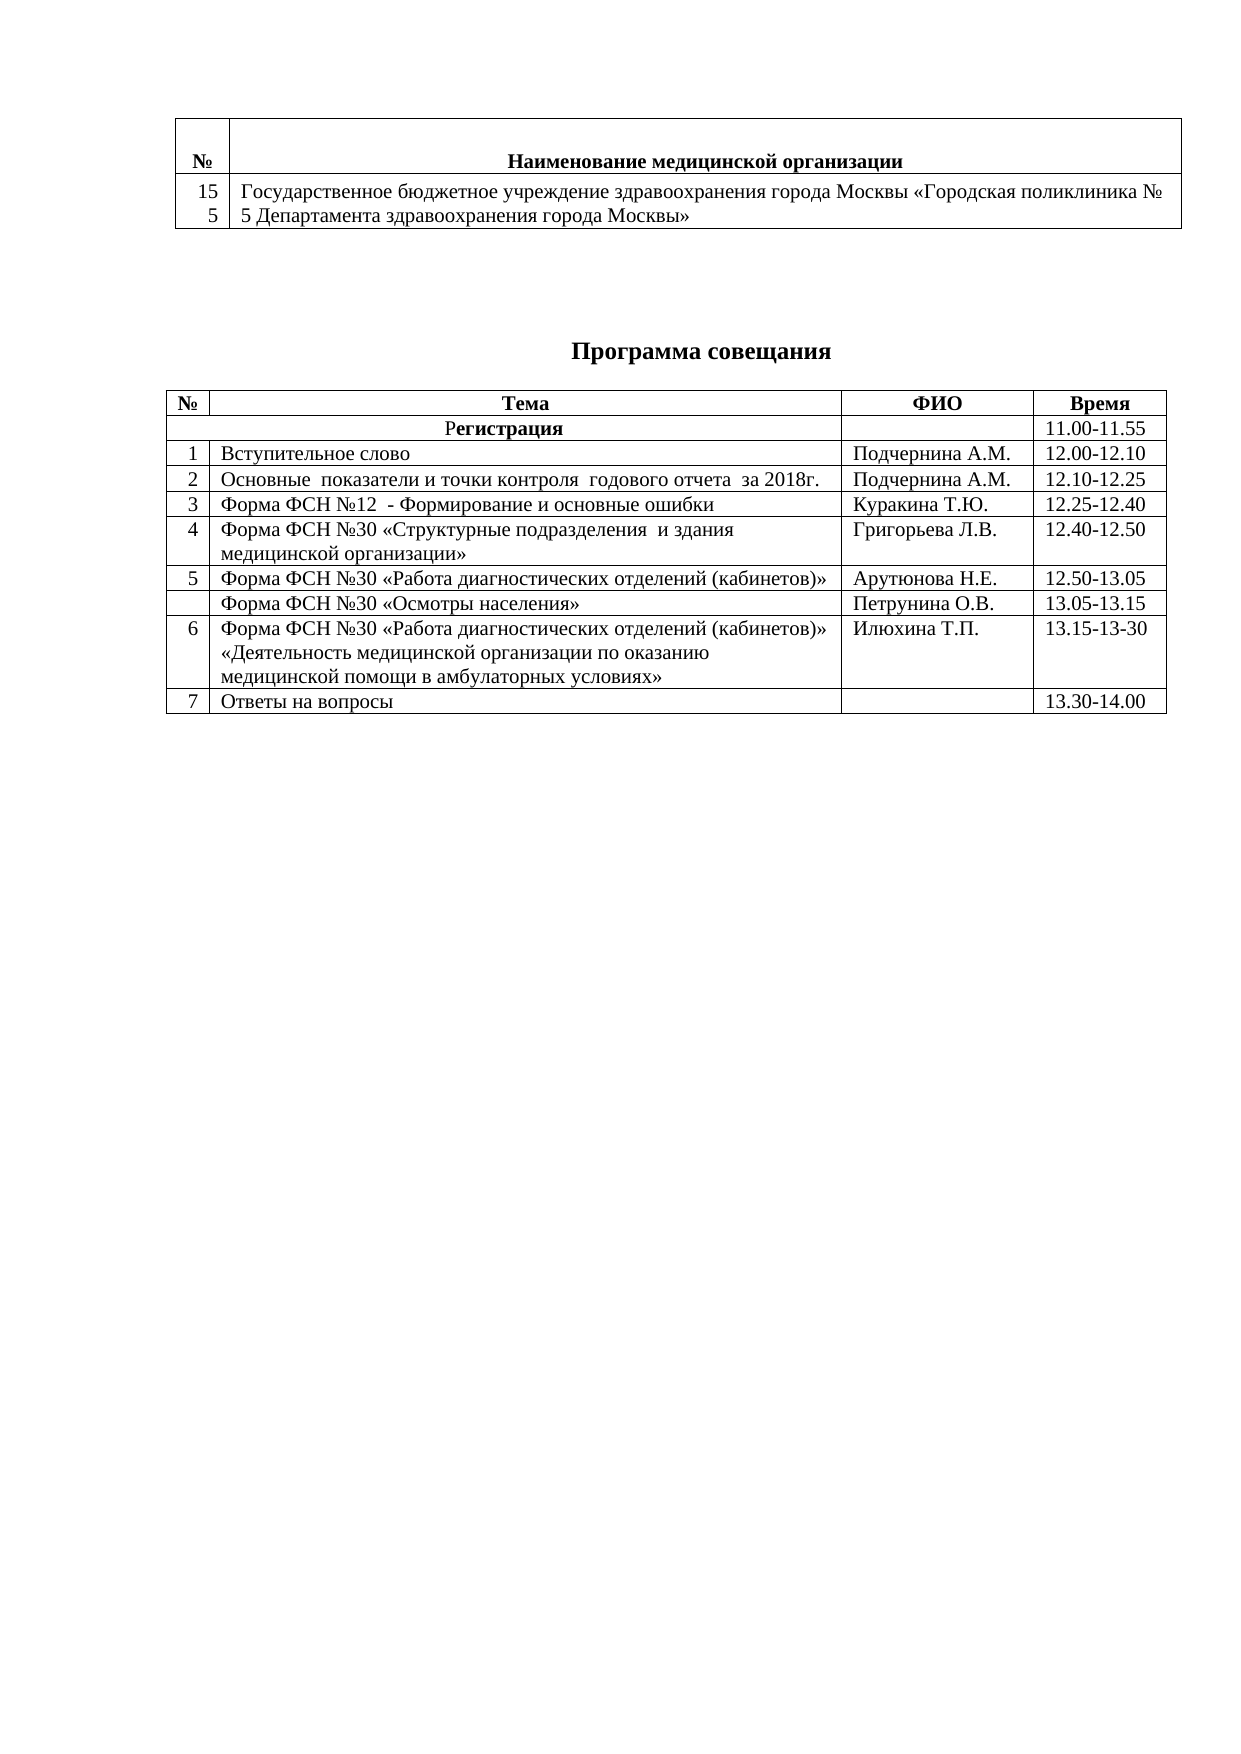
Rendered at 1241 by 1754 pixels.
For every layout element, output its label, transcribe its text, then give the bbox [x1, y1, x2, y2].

table_header № [176, 119, 229, 173]
text Программа совещания [177, 336, 1152, 365]
table_cell Петрунина О.В. [842, 591, 1033, 615]
table_cell 2 [167, 466, 209, 491]
table_cell 11.00-11.55 [1034, 416, 1166, 440]
table_cell 3 [167, 492, 209, 516]
table_cell Государственное бюджетное учреждение здравоохранения города Москвы «Городская поликлиника № 5 Департамента здравоохранения города Москвы» [230, 174, 1181, 227]
table_cell 13.15-13-30 [1034, 616, 1166, 688]
table_header № [167, 391, 209, 415]
table_cell 4 [167, 517, 209, 565]
table_cell Форма ФСН №30 «Структурные подразделения и здания медицинской организации» [210, 517, 841, 565]
table_cell [842, 416, 1033, 440]
table_cell Подчернина А.М. [842, 466, 1033, 491]
table_cell Форма ФСН №12 - Формирование и основные ошибки [210, 492, 841, 516]
table_cell Форма ФСН №30 «Работа диагностических отделений (кабинетов)» «Деятельность медицинской организации по оказанию медицинской помощи в амбулаторных условиях» [210, 616, 841, 688]
table_cell [842, 689, 1033, 713]
table_cell 1 [167, 441, 209, 465]
table_cell 7 [167, 689, 209, 713]
table_cell Григорьева Л.В. [842, 517, 1033, 565]
table_cell Регистрация [167, 416, 841, 440]
table_cell [167, 591, 209, 615]
table_cell Арутюнова Н.Е. [842, 566, 1033, 590]
table_cell Форма ФСН №30 «Осмотры населения» [210, 591, 841, 615]
table_cell Подчернина А.М. [842, 441, 1033, 465]
table_cell 12.25-12.40 [1034, 492, 1166, 516]
table_cell 12.10-12.25 [1034, 466, 1166, 491]
table_cell Илюхина Т.П. [842, 616, 1033, 688]
table_cell Ответы на вопросы [210, 689, 841, 713]
table_cell 12.50-13.05 [1034, 566, 1166, 590]
table_cell 6 [167, 616, 209, 688]
table_cell 12.00-12.10 [1034, 441, 1166, 465]
table_cell Основные показатели и точки контроля годового отчета за 2018г. [210, 466, 841, 491]
table_header Время [1034, 391, 1166, 415]
table_header Наименование медицинской организации [230, 119, 1181, 173]
table_header ФИО [842, 391, 1033, 415]
table_cell 12.40-12.50 [1034, 517, 1166, 565]
table_cell Куракина Т.Ю. [842, 492, 1033, 516]
table_cell Форма ФСН №30 «Работа диагностических отделений (кабинетов)» [210, 566, 841, 590]
table_cell 155 [176, 174, 229, 227]
table_header Тема [210, 391, 841, 415]
table_cell 5 [167, 566, 209, 590]
table_cell 13.05-13.15 [1034, 591, 1166, 615]
table_cell Вступительное слово [210, 441, 841, 465]
table_cell 13.30-14.00 [1034, 689, 1166, 713]
